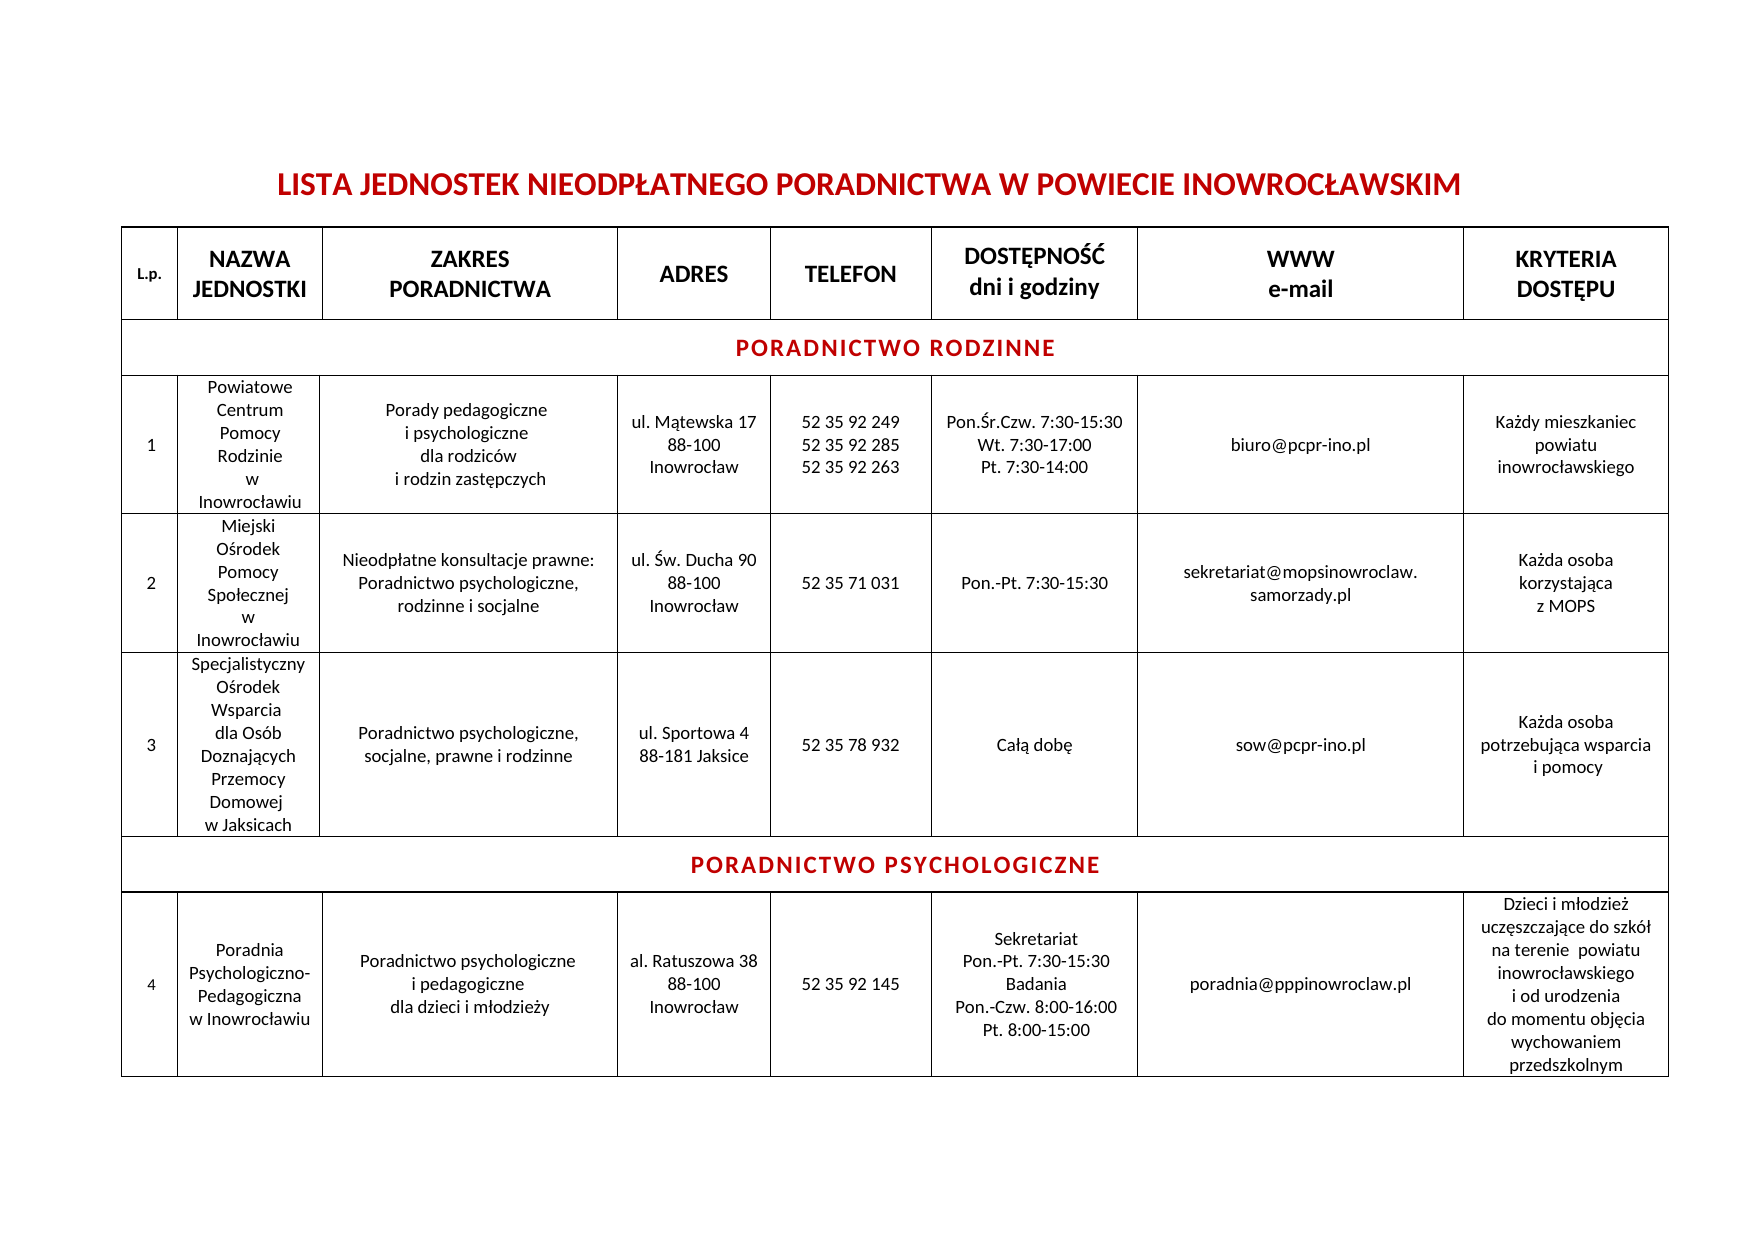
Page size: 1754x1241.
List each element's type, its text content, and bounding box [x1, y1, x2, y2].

table_cell 52 35 92 145 [771, 893, 931, 1076]
table_cell 52 35 92 249 52 35 92 285 52 35 92 263 [771, 376, 931, 513]
table_header NAZWA JEDNOSTKI [178, 228, 322, 319]
table_cell ul. Św. Ducha 90 88-100 Inowrocław [618, 514, 770, 652]
table_cell Całą dobę [932, 653, 1137, 836]
table_header ADRES [618, 228, 770, 319]
table_cell Pon.-Pt. 7:30-15:30 [932, 514, 1137, 652]
table_cell 4 [122, 893, 177, 1076]
table_cell Nieodpłatne konsultacje prawne: Poradnictwo psychologiczne, rodzinne i socjalne [320, 514, 617, 652]
table_cell Specjalistyczny Ośrodek Wsparcia dla Osób Doznających Przemocy Domowej w Jaksicach [178, 653, 319, 836]
table_cell 52 35 71 031 [771, 514, 931, 652]
table_cell 52 35 78 932 [771, 653, 931, 836]
table_header WWW e-mail [1138, 228, 1463, 319]
table_cell poradnia@pppinowroclaw.pl [1138, 893, 1463, 1076]
table_cell PORADNICTWO RODZINNE [122, 320, 1668, 374]
table_cell Powiatowe Centrum Pomocy Rodzinie w Inowrocławiu [178, 376, 319, 513]
table_header TELEFON [771, 228, 931, 319]
table_cell Każdy mieszkaniec powiatu inowrocławskiego [1464, 376, 1668, 513]
table_cell biuro@pcpr-ino.pl [1138, 376, 1463, 513]
table_cell Pon.Śr.Czw. 7:30-15:30 Wt. 7:30-17:00 Pt. 7:30-14:00 [932, 376, 1137, 513]
table_cell sekretariat@mopsinowroclaw. samorzady.pl [1138, 514, 1463, 652]
table_cell Dzieci i młodzież uczęszczające do szkół na terenie powiatu inowrocławskiego i od urodzenia do momentu objęcia wychowaniem przedszkolnym [1464, 893, 1668, 1076]
table_cell Miejski Ośrodek Pomocy Społecznej w Inowrocławiu [178, 514, 319, 652]
table_header DOSTĘPNOŚĆ dni i godziny [932, 228, 1137, 319]
table_header L.p. [122, 228, 177, 319]
table_cell 3 [122, 653, 177, 836]
table_cell ul. Mątewska 17 88-100 Inowrocław [618, 376, 770, 513]
table_cell Poradnictwo psychologiczne i pedagogiczne dla dzieci i młodzieży [323, 893, 617, 1076]
table_header ZAKRES PORADNICTWA [323, 228, 617, 319]
table_cell Sekretariat Pon.-Pt. 7:30-15:30 Badania Pon.-Czw. 8:00-16:00 Pt. 8:00-15:00 [932, 893, 1137, 1076]
table_header KRYTERIA DOSTĘPU [1464, 228, 1668, 319]
table_cell 1 [122, 376, 177, 513]
table_cell sow@pcpr-ino.pl [1138, 653, 1463, 836]
table_cell al. Ratuszowa 38 88-100 Inowrocław [618, 893, 770, 1076]
table_cell Poradnictwo psychologiczne, socjalne, prawne i rodzinne [320, 653, 617, 836]
table_cell 2 [122, 514, 177, 652]
text LISTA JEDNOSTEK NIEODPŁATNEGO PORADNICTWA W POWIECIE INOWROCŁAWSKIM [133, 163, 1606, 203]
table_cell Porady pedagogiczne i psychologiczne dla rodziców i rodzin zastępczych [320, 376, 617, 513]
table_cell PORADNICTWO PSYCHOLOGICZNE [122, 837, 1668, 891]
table_cell ul. Sportowa 4 88-181 Jaksice [618, 653, 770, 836]
table_cell Każda osoba potrzebująca wsparcia i pomocy [1464, 653, 1668, 836]
table_cell Poradnia Psychologiczno- Pedagogiczna w Inowrocławiu [178, 893, 322, 1076]
table_cell Każda osoba korzystająca z MOPS [1464, 514, 1668, 652]
